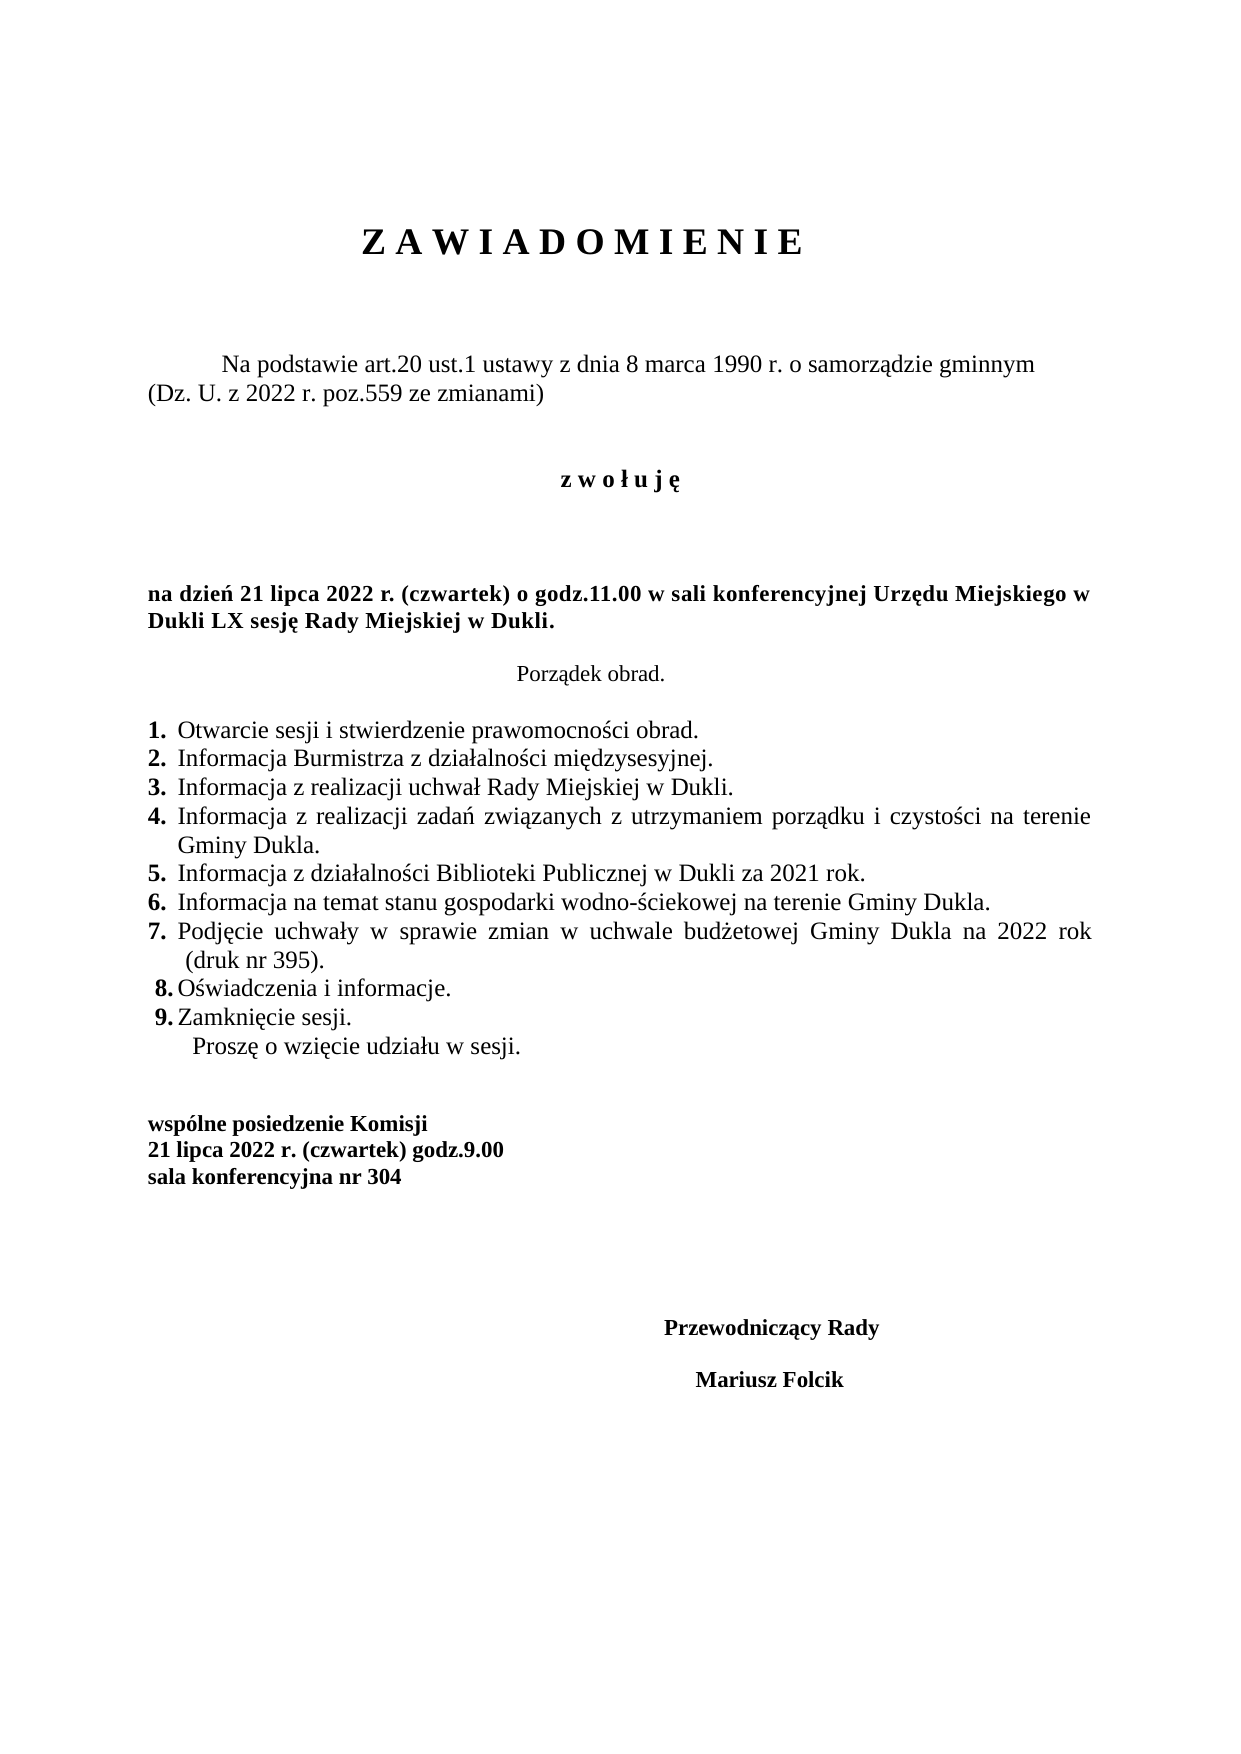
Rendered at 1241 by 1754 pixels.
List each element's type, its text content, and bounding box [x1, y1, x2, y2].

subtitle na dzień 21 lipca 2022 r. (czwartek) o godz.11.00 w sali konferencyjnej Urzędu Miejskiego w Dukli LX sesję Rady Miejskiej w Dukli. [148, 581, 1093, 633]
text Porządek obrad. [443, 659, 1093, 686]
list Oświadczenia i informacje. [154, 973, 1093, 1002]
text sala konferencyjna nr 304 [148, 1163, 1093, 1189]
list Informacja z realizacji uchwał Rady Miejskiej w Dukli. [148, 772, 1093, 801]
text Mariusz Folcik [148, 1366, 1093, 1393]
list Podjęcie uchwały w sprawie zmian w uchwale budżetowej Gminy Dukla na 2022 rok (druk nr 395). [148, 916, 1093, 973]
text Przewodniczący Rady [148, 1314, 1093, 1340]
list Informacja Burmistrza z działalności międzysesyjnej. [148, 743, 1093, 772]
text 21 lipca 2022 r. (czwartek) godz.9.00 [148, 1136, 1093, 1163]
list Proszę o wzięcie udziału w sesji. [192, 1031, 1093, 1060]
list Informacja z działalności Biblioteki Publicznej w Dukli za 2021 rok. [148, 858, 1093, 887]
text Z A W I A D O M I E N I E [221, 219, 1093, 263]
list Informacja z realizacji zadań związanych z utrzymaniem porządku i czystości na terenie Gminy Dukla. [148, 801, 1093, 858]
text Na podstawie art.20 ust.1 ustawy z dnia 8 marca 1990 r. o samorządzie gminnym (Dz. U. z 2022 r. poz.559 ze zmianami) [148, 349, 1093, 406]
text wspólne posiedzenie Komisji [148, 1110, 1093, 1136]
list Informacja na temat stanu gospodarki wodno-ściekowej na terenie Gminy Dukla. [148, 887, 1093, 916]
list Otwarcie sesji i stwierdzenie prawomocności obrad. [148, 715, 1093, 743]
list Zamknięcie sesji. [154, 1002, 1093, 1031]
text z w o ł u j ę [148, 464, 1093, 493]
